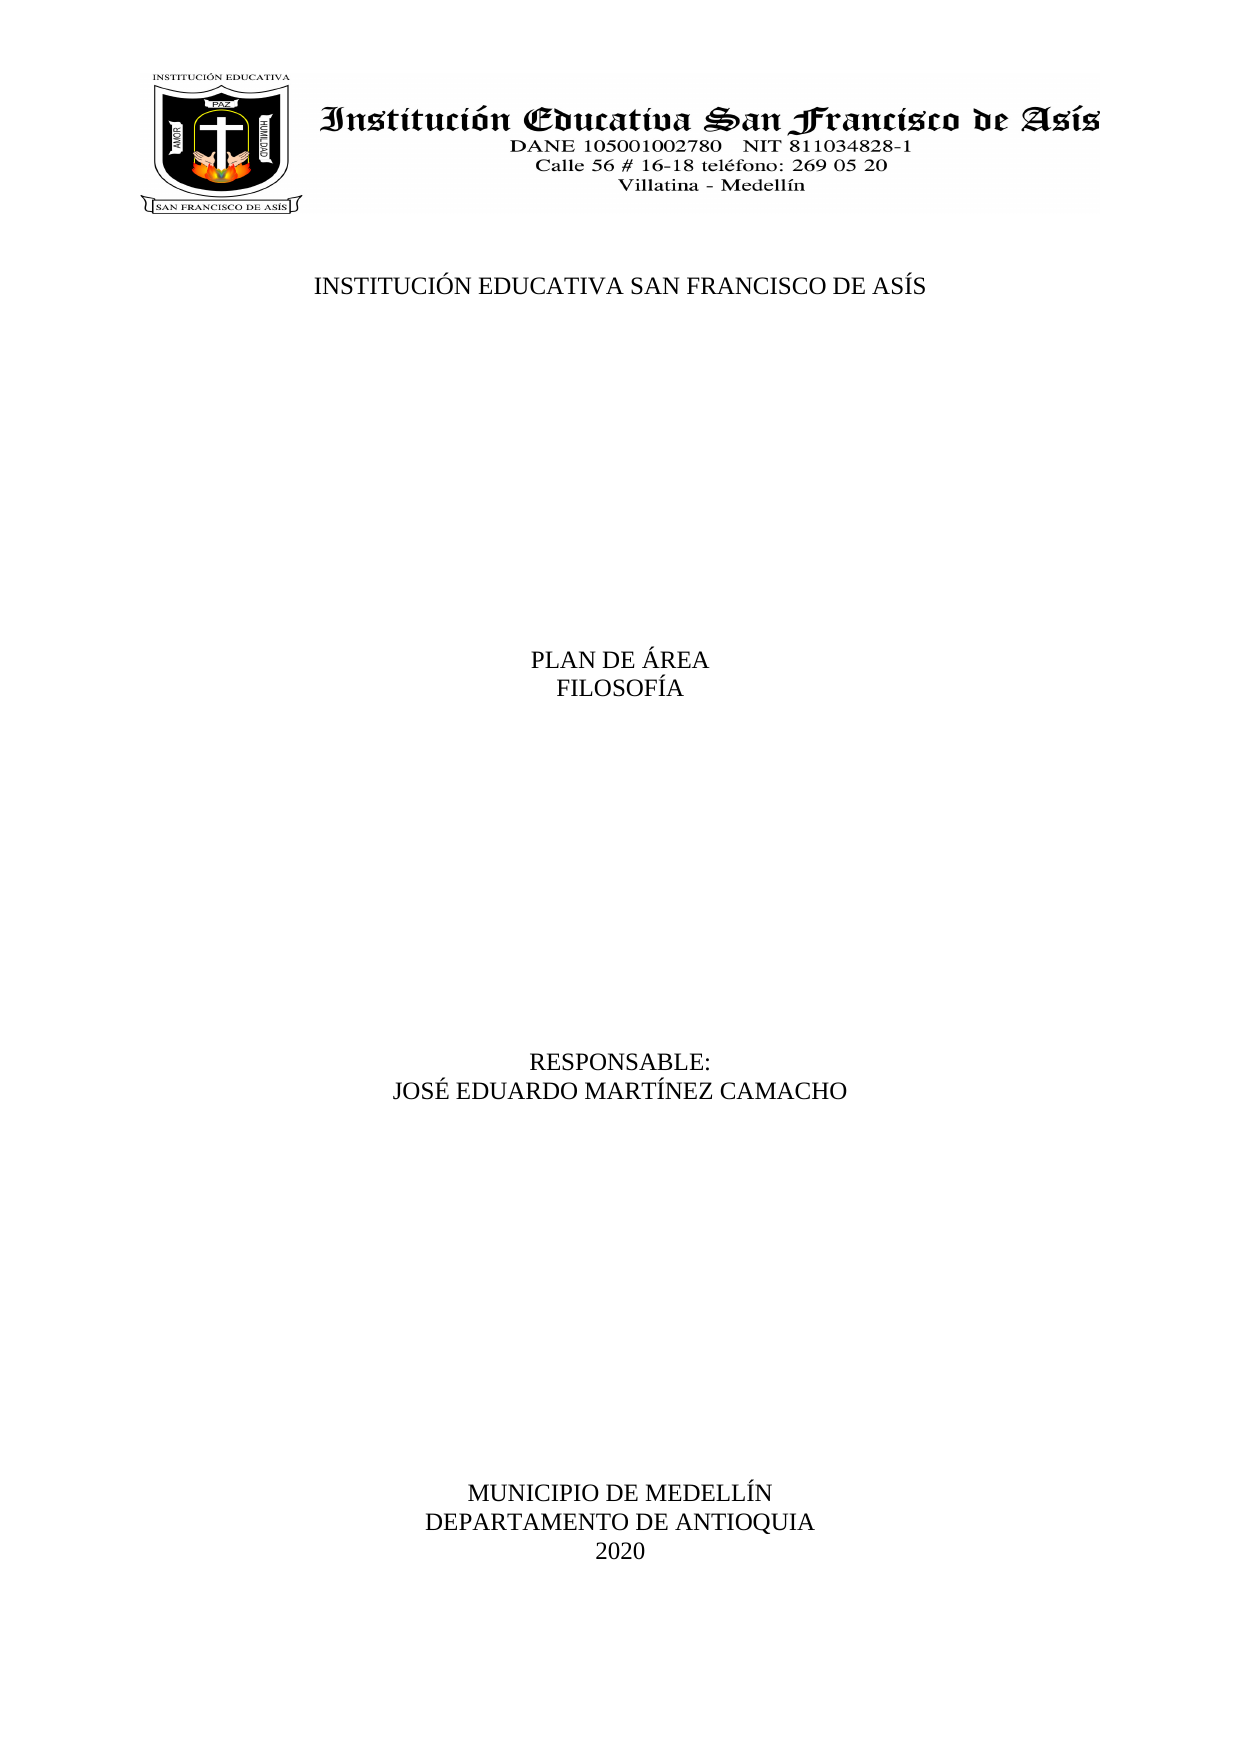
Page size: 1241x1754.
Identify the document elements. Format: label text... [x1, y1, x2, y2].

text RESPONSABLE: [118, 1047, 1122, 1076]
text 2020 [118, 1536, 1122, 1565]
text MUNICIPIO DE MEDELLÍN [118, 1478, 1122, 1507]
text JOSÉ EDUARDO MARTÍNEZ CAMACHO [118, 1076, 1122, 1105]
text FILOSOFÍA [118, 673, 1122, 702]
text DEPARTAMENTO DE ANTIOQUIA [118, 1507, 1122, 1536]
text PLAN DE ÁREA [118, 645, 1122, 673]
picture [140, 73, 1100, 214]
text INSTITUCIÓN EDUCATIVA SAN FRANCISCO DE ASÍS [118, 271, 1122, 300]
